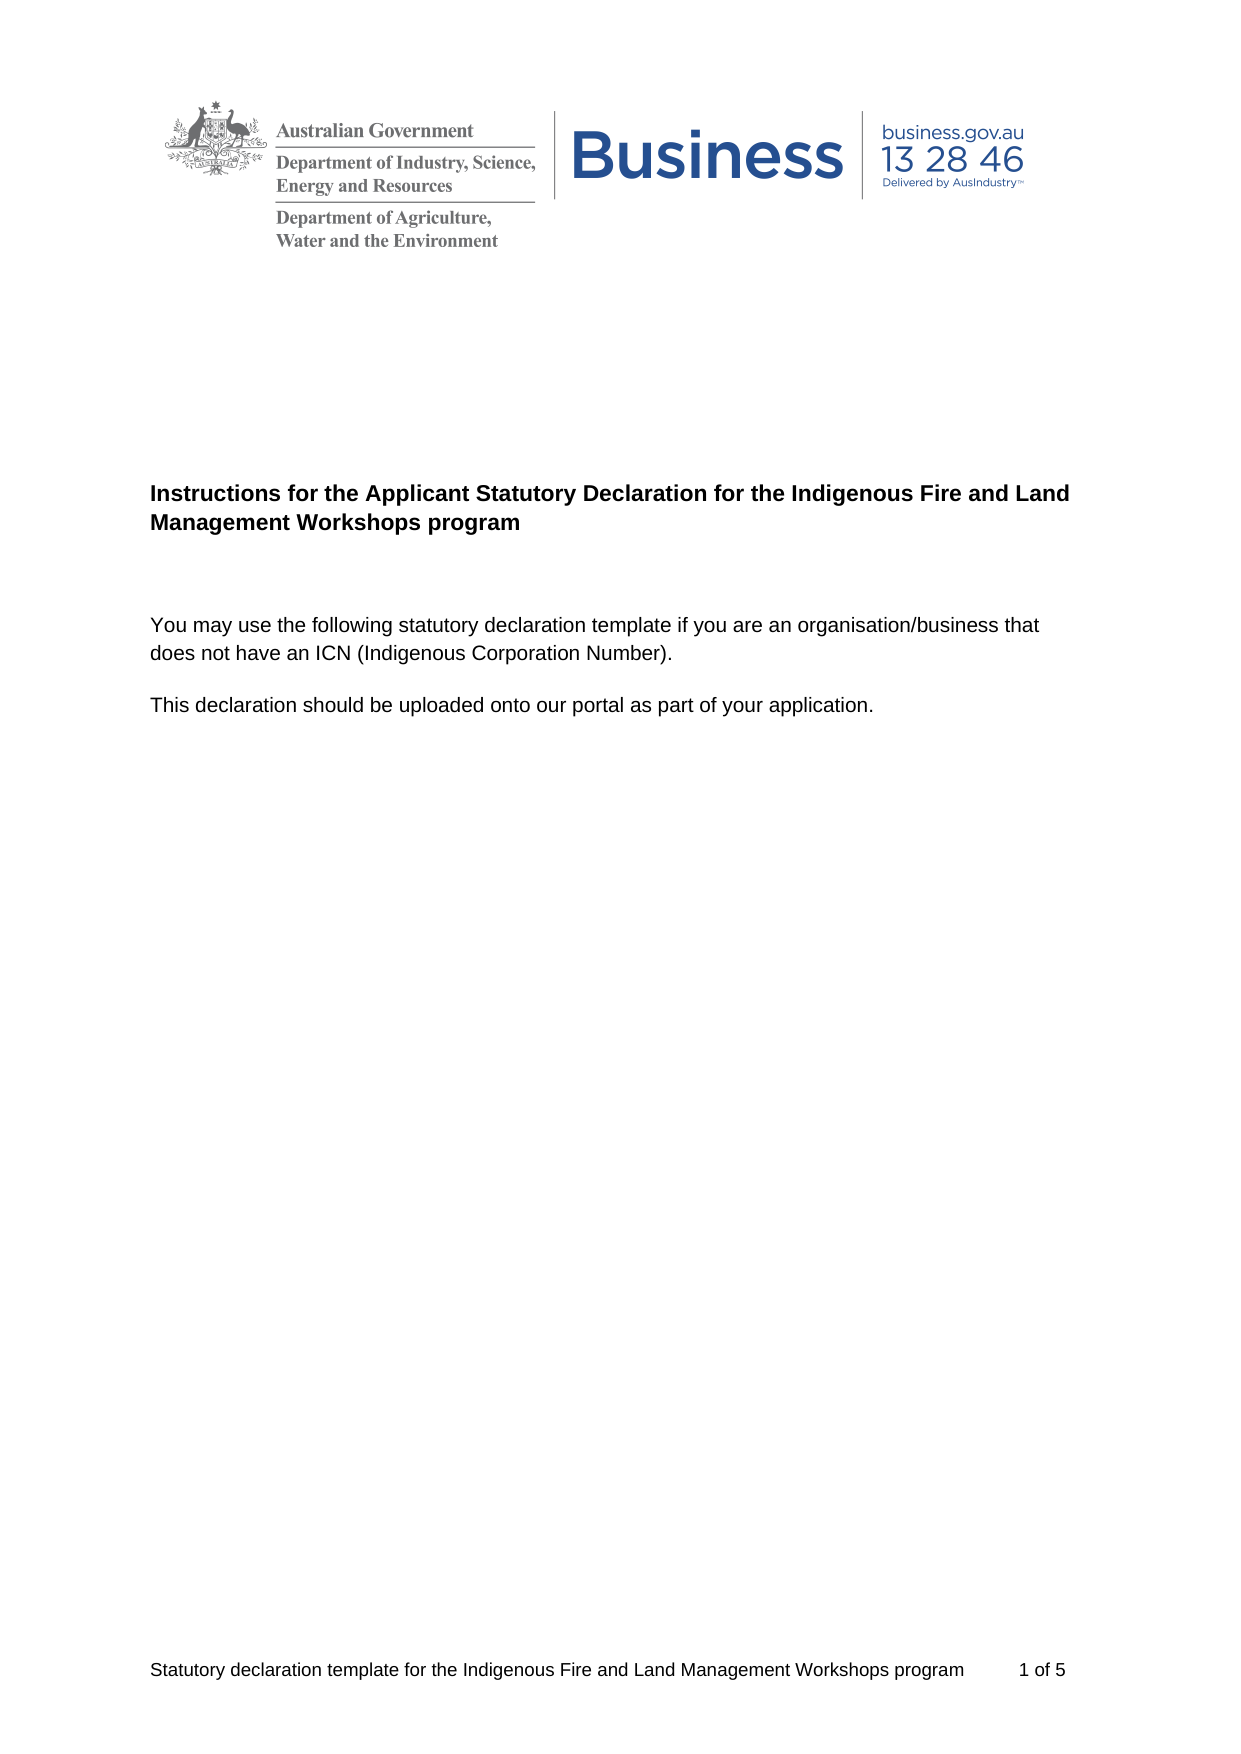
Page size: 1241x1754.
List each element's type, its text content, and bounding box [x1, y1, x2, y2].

text This declaration should be uploaded onto our portal as part of your application. [150, 693, 1090, 717]
picture [150, 98, 1066, 268]
text You may use the following statutory declaration template if you are an organisation/business that does not have an ICN (Indigenous Corporation Number). [150, 613, 1090, 665]
subtitle Instructions for the Applicant Statutory Declaration for the Indigenous Fire and Land Management Workshops program [150, 477, 1090, 536]
